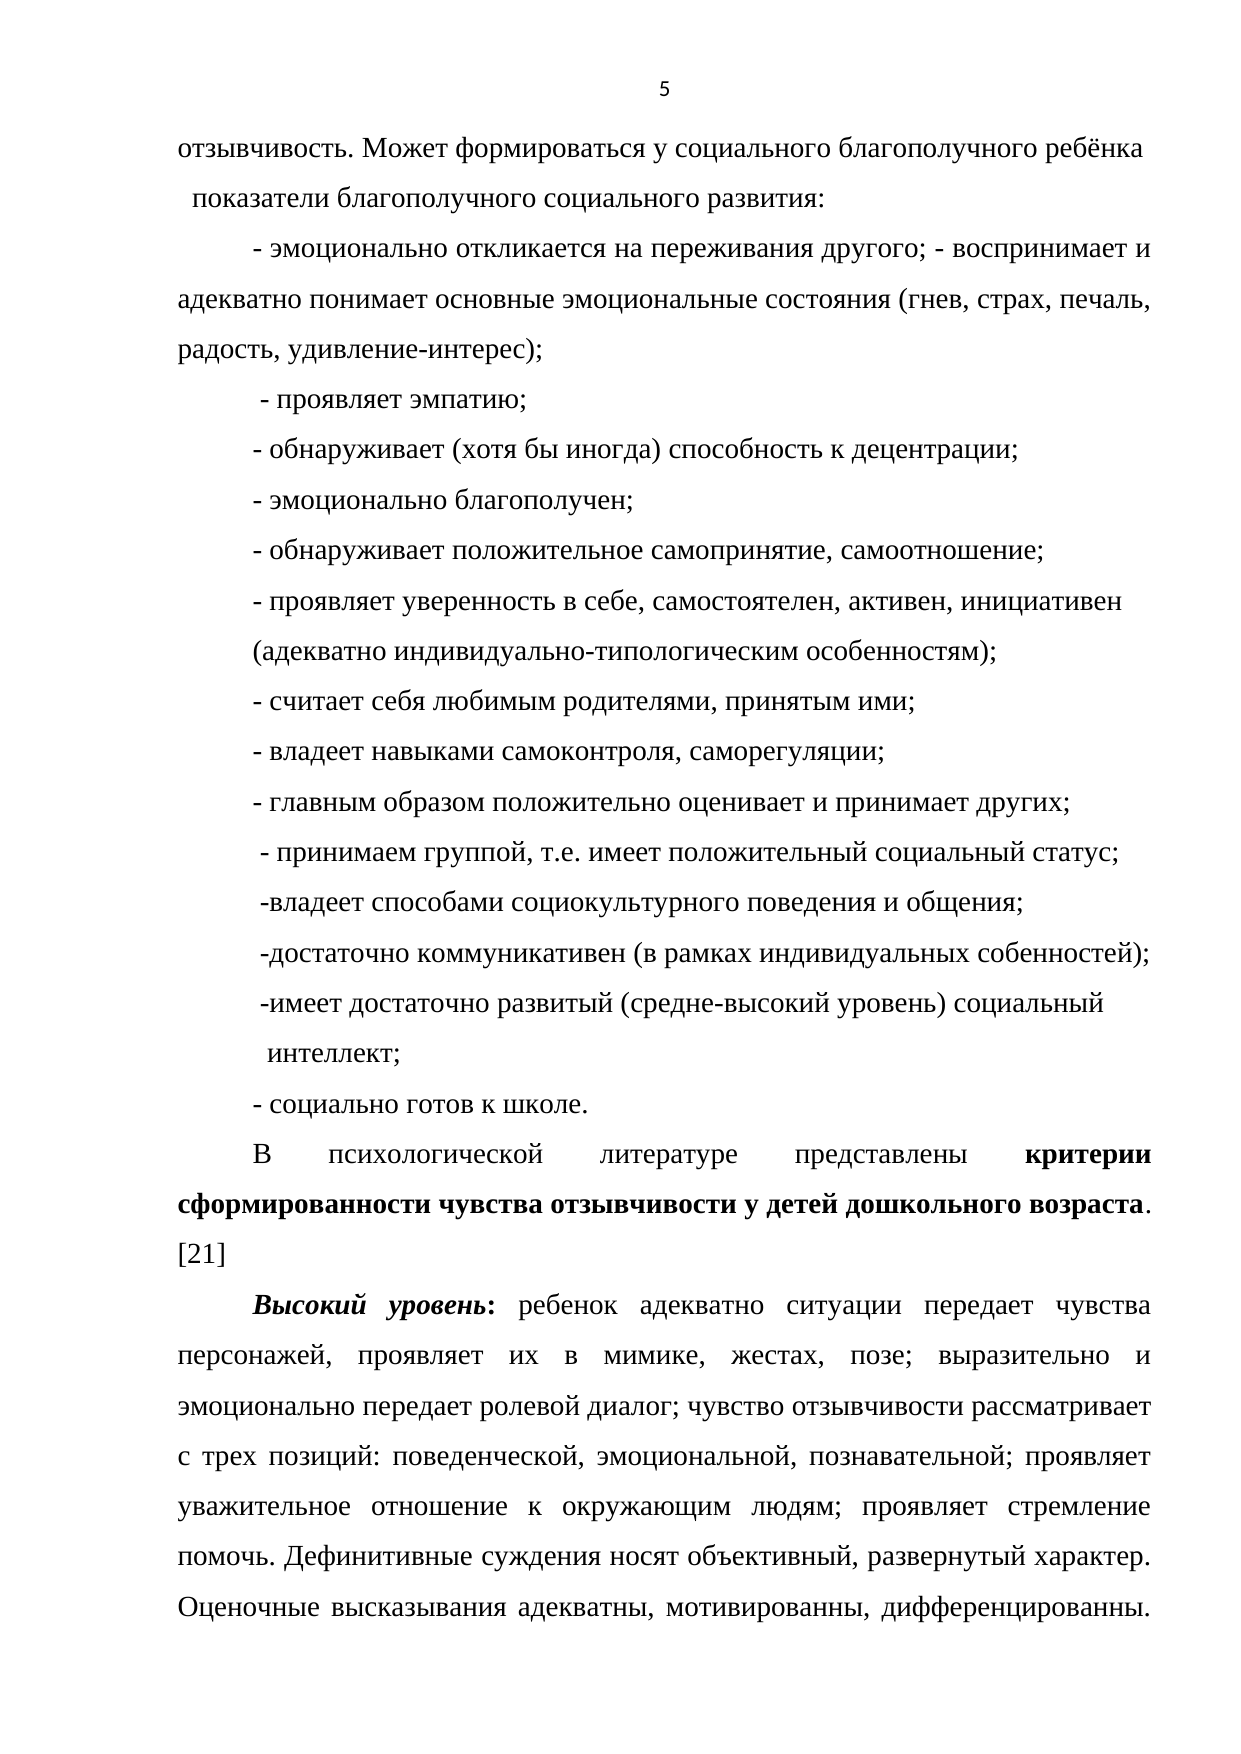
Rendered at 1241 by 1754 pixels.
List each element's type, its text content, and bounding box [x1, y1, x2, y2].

text - обнаруживает (хотя бы иногда) способность к децентрации; [177, 432, 1152, 465]
text В психологической литературе представлены критерии сформированности чувства отзывчивости у детей дошкольного возраста.[21] [177, 1136, 1152, 1270]
text - проявляет эмпатию; [177, 381, 1152, 415]
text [177, 1287, 1152, 1622]
text показатели благополучного социального развития: [177, 180, 1152, 214]
text интеллект; [177, 1035, 1152, 1069]
text - владеет навыками самоконтроля, саморегуляции; [177, 733, 1152, 767]
text -имеет достаточно развитый (средне-высокий уровень) социальный [177, 985, 1152, 1019]
text - главным образом положительно оценивает и принимает других; [177, 784, 1152, 817]
text -владеет способами социокультурного поведения и общения; [177, 884, 1152, 918]
text (адекватно индивидуально-типологическим особенностям); [177, 633, 1152, 666]
text - обнаруживает положительное самопринятие, самоотношение; [177, 532, 1152, 566]
text -достаточно коммуникативен (в рамках индивидуальных собенностей); [177, 935, 1152, 968]
text - эмоционально откликается на переживания другого; - воспринимает и адекватно понимает основные эмоциональные состояния (гнев, страх, печаль, радость, удивление-интерес); [177, 230, 1152, 364]
text - социально готов к школе. [177, 1086, 1152, 1119]
text - принимаем группой, т.е. имеет положительный социальный статус; [177, 834, 1152, 868]
text - эмоционально благополучен; [177, 482, 1152, 516]
text - считает себя любимым родителями, принятым ими; [177, 683, 1152, 717]
text - проявляет уверенность в себе, самостоятелен, активен, инициативен [177, 583, 1152, 616]
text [177, 130, 1152, 163]
